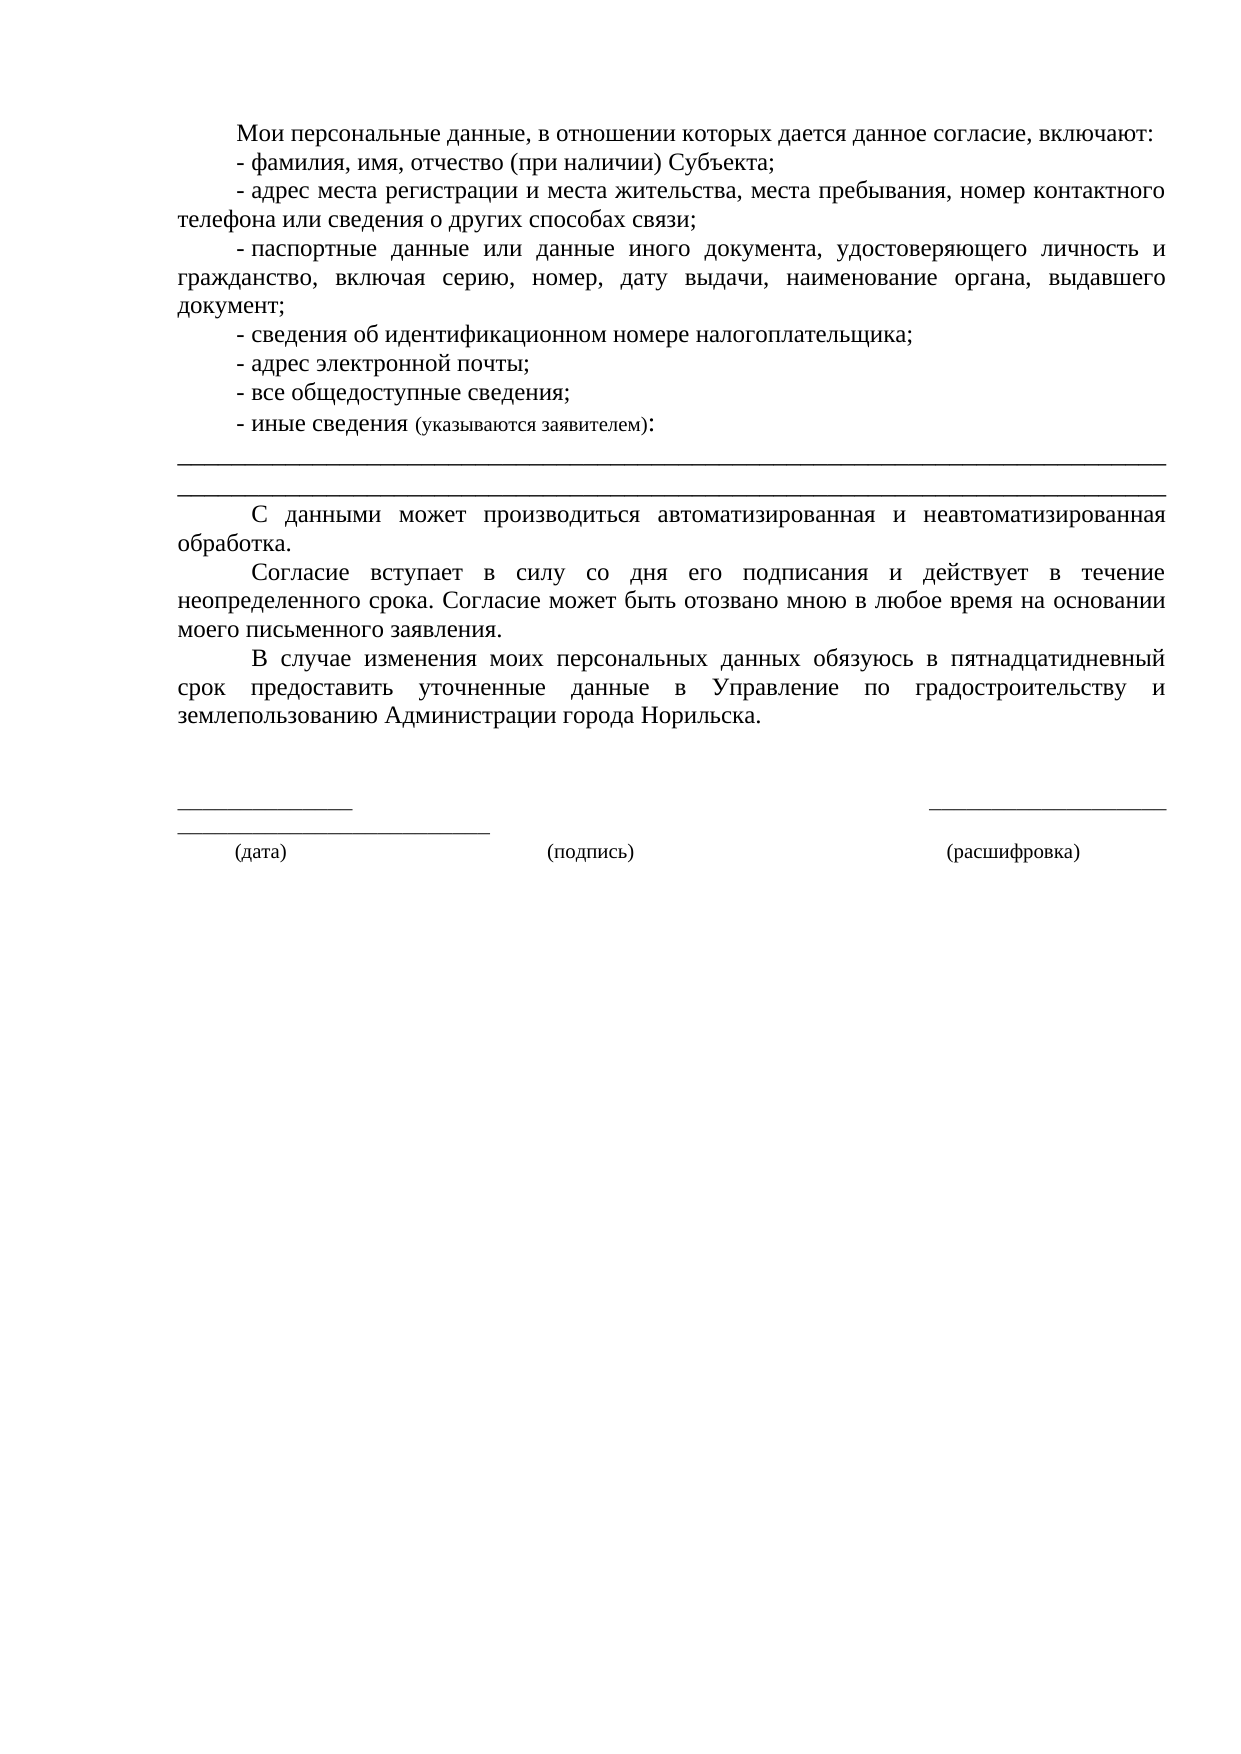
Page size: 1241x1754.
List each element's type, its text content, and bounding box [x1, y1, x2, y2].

text - адрес электронной почты; [177, 348, 1167, 377]
text __________________________________________________________________________________________________________________________________________________ [177, 437, 1167, 499]
text - все общедоступные сведения; [177, 377, 1167, 406]
text ______________ ___________________ _________________________ [177, 791, 1167, 839]
text С данными может производиться автоматизированная и неавтоматизированная обработка. [177, 499, 1167, 557]
text - иные сведения (указываются заявителем): [177, 406, 1167, 437]
text - фамилия, имя, отчество (при наличии) Субъекта; [177, 147, 1167, 176]
text - сведения об идентификационном номере налогоплательщика; [177, 319, 1167, 348]
text Согласие вступает в силу со дня его подписания и действует в течение неопределенного срока. Согласие может быть отозвано мною в любое время на основании моего письменного заявления. [177, 557, 1167, 643]
text - адрес места регистрации и места жительства, места пребывания, номер контактного телефона или сведения о других способах связи; [177, 176, 1167, 233]
text - паспортные данные или данные иного документа, удостоверяющего личность и гражданство, включая серию, номер, дату выдачи, наименование органа, выдавшего документ; [177, 233, 1167, 319]
text (дата) (подпись) (расшифровка) [177, 839, 1167, 863]
text Мои персональные данные, в отношении которых дается данное согласие, включают: [177, 118, 1167, 147]
text В случае изменения моих персональных данных обязуюсь в пятнадцатидневный срок предоставить уточненные данные в Управление по градостроительству и землепользованию Администрации города Норильска. [177, 643, 1167, 729]
